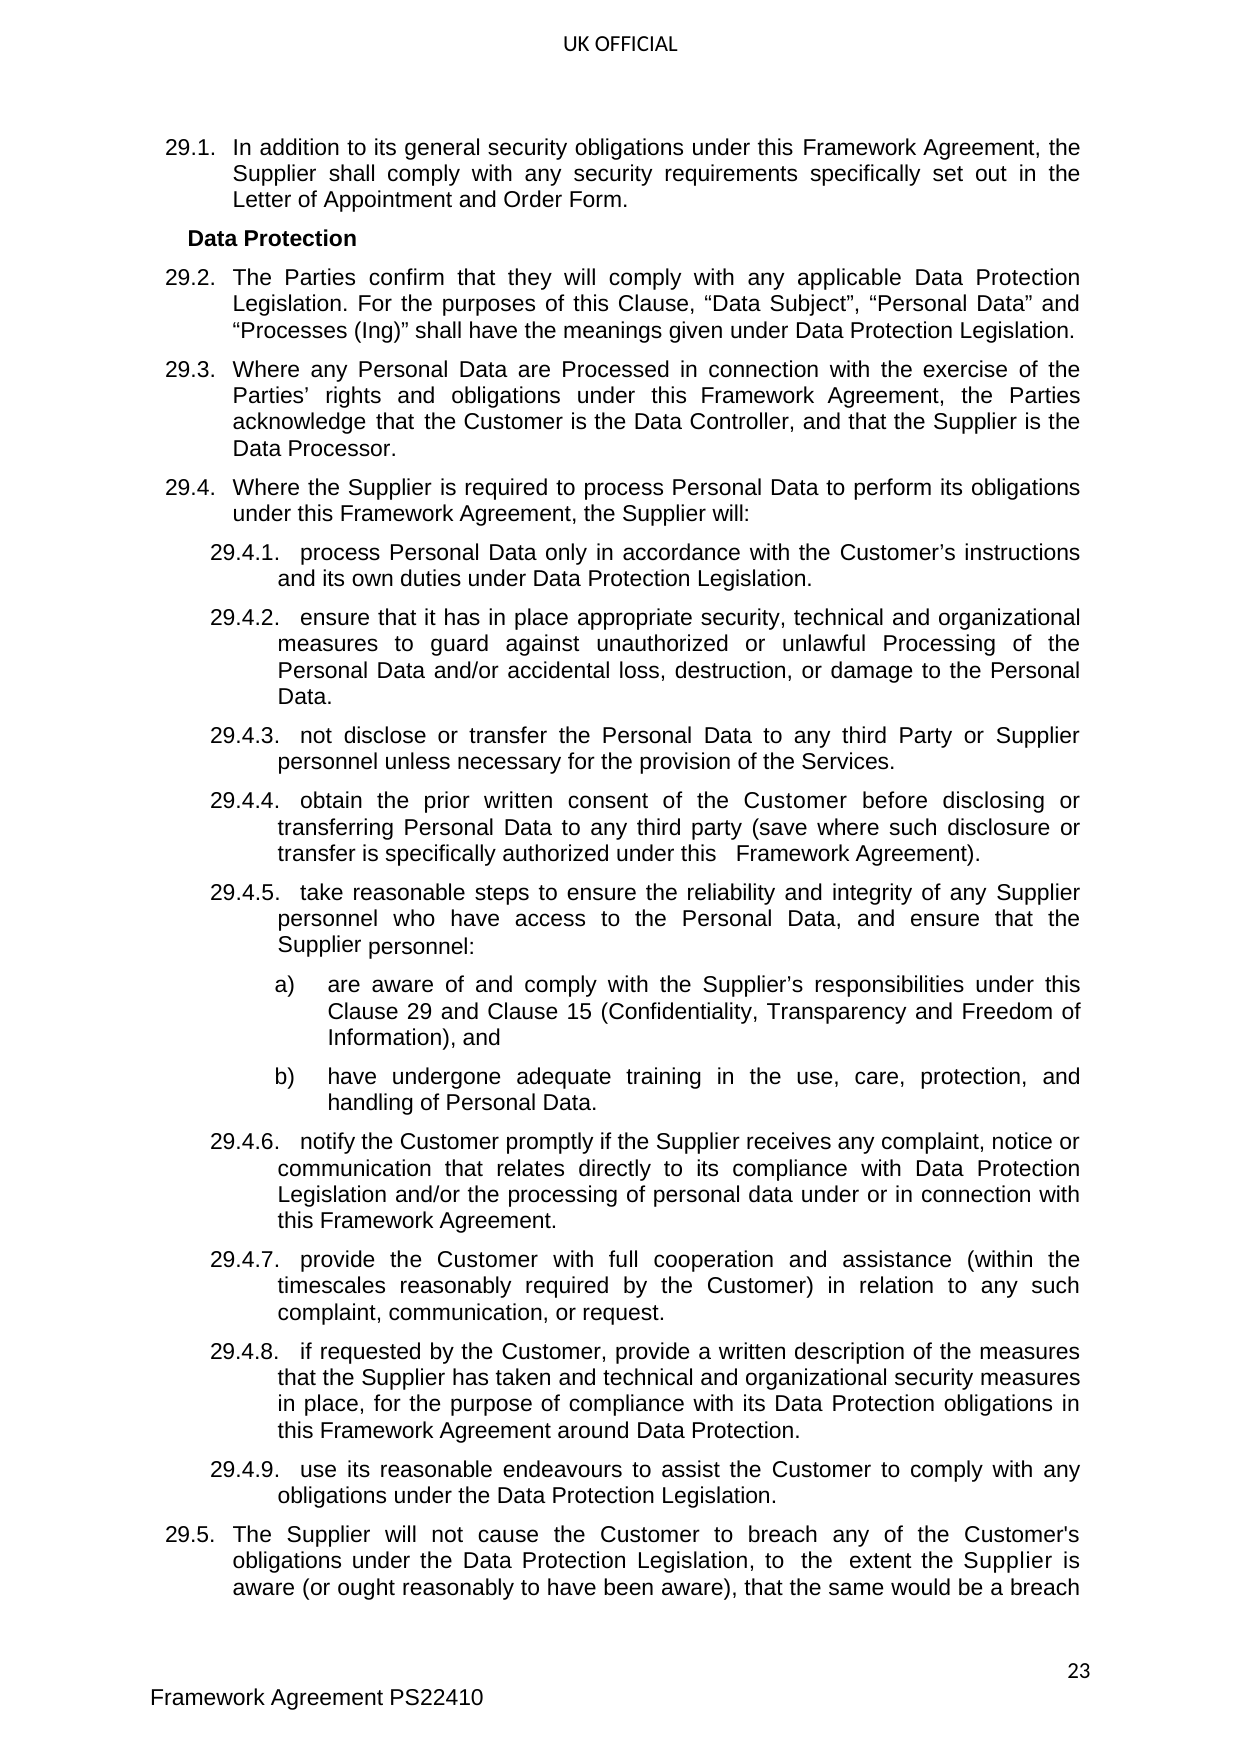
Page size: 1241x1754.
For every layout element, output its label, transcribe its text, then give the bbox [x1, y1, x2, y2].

list take reasonable steps to ensure the reliability and integrity of any Supplier personnel who have access to the Personal Data, and ensure that the Supplier personnel: [210, 879, 1080, 959]
list Where the Supplier is required to process Personal Data to perform its obligations under this Framework Agreement, the Supplier will: [165, 473, 1080, 526]
text Data Protection [187, 225, 1080, 252]
list not disclose or transfer the Personal Data to any third Party or Supplier personnel unless necessary for the provision of the Services. [210, 722, 1080, 774]
list are aware of and comply with the Supplier’s responsibilities under this Clause 29 and Clause 15 (Confidentiality, Transparency and Freedom of Information), and [274, 971, 1080, 1051]
list have undergone adequate training in the use, care, protection, and handling of Personal Data. [274, 1063, 1080, 1116]
list In addition to its general security obligations under this Framework Agreement, the Supplier shall comply with any security requirements specifically set out in the Letter of Appointment and Order Form. [165, 134, 1080, 213]
list Where any Personal Data are Processed in connection with the exercise of the Parties’ rights and obligations under this Framework Agreement, the Parties acknowledge that the Customer is the Data Controller, and that the Supplier is the Data Processor. [165, 356, 1080, 461]
list ensure that it has in place appropriate security, technical and organizational measures to guard against unauthorized or unlawful Processing of the Personal Data and/or accidental loss, destruction, or damage to the Personal Data. [210, 604, 1080, 709]
list notify the Customer promptly if the Supplier receives any complaint, notice or communication that relates directly to its compliance with Data Protection Legislation and/or the processing of personal data under or in connection with this Framework Agreement. [210, 1128, 1080, 1234]
list if requested by the Customer, provide a written description of the measures that the Supplier has taken and technical and organizational security measures in place, for the purpose of compliance with its Data Protection obligations in this Framework Agreement around Data Protection. [210, 1338, 1080, 1443]
list use its reasonable endeavours to assist the Customer to comply with any obligations under the Data Protection Legislation. [210, 1456, 1080, 1508]
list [165, 1521, 1080, 1600]
list process Personal Data only in accordance with the Customer’s instructions and its own duties under Data Protection Legislation. [210, 539, 1080, 591]
list obtain the prior written consent of the Customer before disclosing or transferring Personal Data to any third party (save where such disclosure or transfer is specifically authorized under this Framework Agreement). [210, 787, 1080, 866]
list The Parties confirm that they will comply with any applicable Data Protection Legislation. For the purposes of this Clause, “Data Subject”, “Personal Data” and “Processes (Ing)” shall have the meanings given under Data Protection Legislation. [165, 264, 1080, 343]
list provide the Customer with full cooperation and assistance (within the timescales reasonably required by the Customer) in relation to any such complaint, communication, or request. [210, 1246, 1080, 1325]
